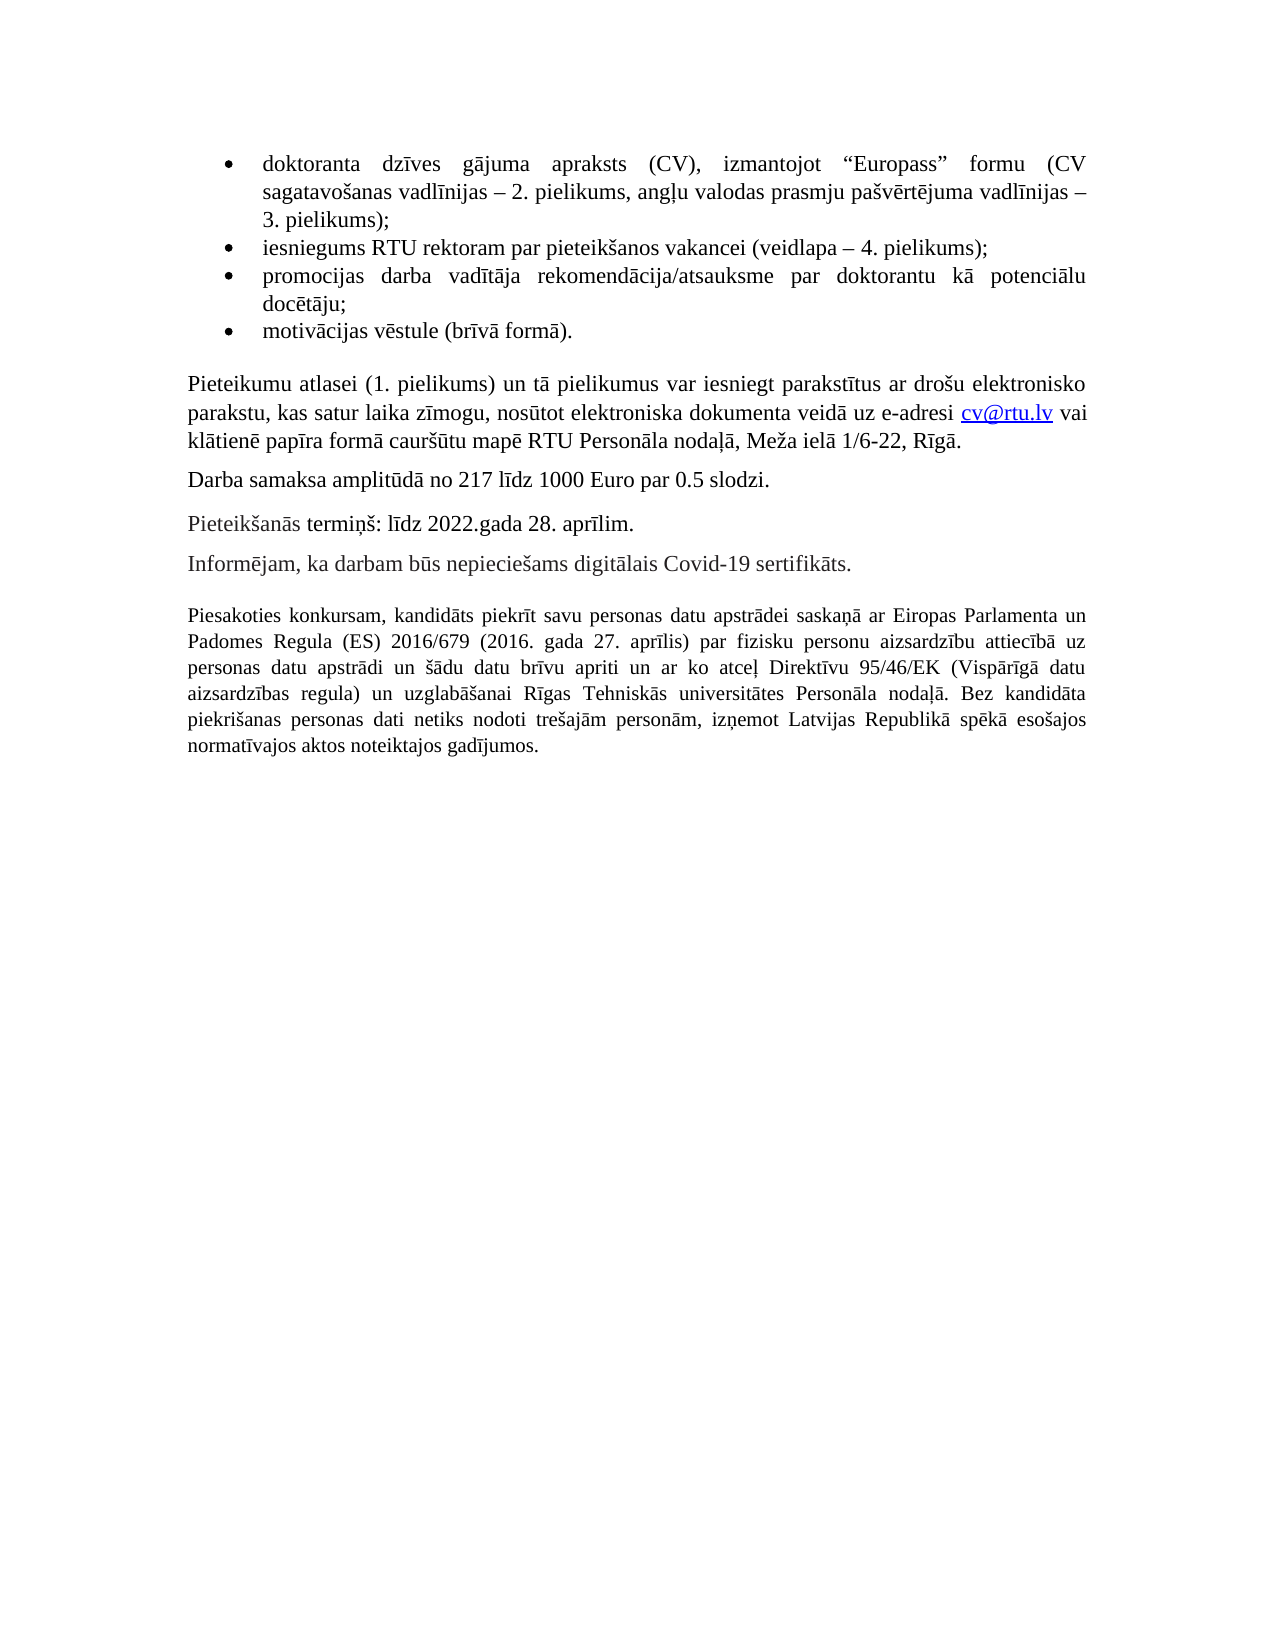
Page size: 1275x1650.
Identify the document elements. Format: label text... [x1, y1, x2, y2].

text Piesakoties konkursam, kandidāts piekrīt savu personas datu apstrādei saskaņā ar Eiropas Parlamenta un Padomes Regula (ES) 2016/679 (2016. gada 27. aprīlis) par fizisku personu aizsardzību attiecībā uz personas datu apstrādi un šādu datu brīvu apriti un ar ko atceļ Direktīvu 95/46/EK (Vispārīgā datu aizsardzības regula) un uzglabāšanai Rīgas Tehniskās universitātes Personāla nodaļā. Bez kandidāta piekrišanas personas dati netiks nodoti trešajām personām, izņemot Latvijas Republikā spēkā esošajos normatīvajos aktos noteiktajos gadījumos. [187, 603, 1087, 757]
list iesniegums RTU rektoram par pieteikšanos vakancei (veidlapa – 4. pielikums); [225, 234, 1087, 260]
list motivācijas vēstule (brīvā formā). [225, 317, 1087, 344]
list doktoranta dzīves gājuma apraksts (CV), izmantojot “Europass” formu (CV sagatavošanas vadlīnijas – 2. pielikums, angļu valodas prasmju pašvērtējuma vadlīnijas – 3. pielikums); [225, 150, 1087, 232]
list promocijas darba vadītāja rekomendācija/atsauksme par doktorantu kā potenciālu docētāju; [225, 262, 1087, 316]
text Pieteikumu atlasei (1. pielikums) un tā pielikumus var iesniegt parakstītus ar drošu elektronisko parakstu, kas satur laika zīmogu, nosūtot elektroniska dokumenta veidā uz e-adresi cv@rtu.lv vai klātienē papīra formā cauršūtu mapē RTU Personāla nodaļā, Meža ielā 1/6-22, Rīgā. [187, 370, 1087, 453]
text Darba samaksa amplitūdā no 217 līdz 1000 Euro par 0.5 slodzi. [187, 466, 1087, 492]
text Pieteikšanās termiņš: līdz 2022.gada 28. aprīlim. [187, 510, 1087, 536]
text Informējam, ka darbam būs nepieciešams digitālais Covid-19 sertifikāts. [187, 551, 1087, 577]
